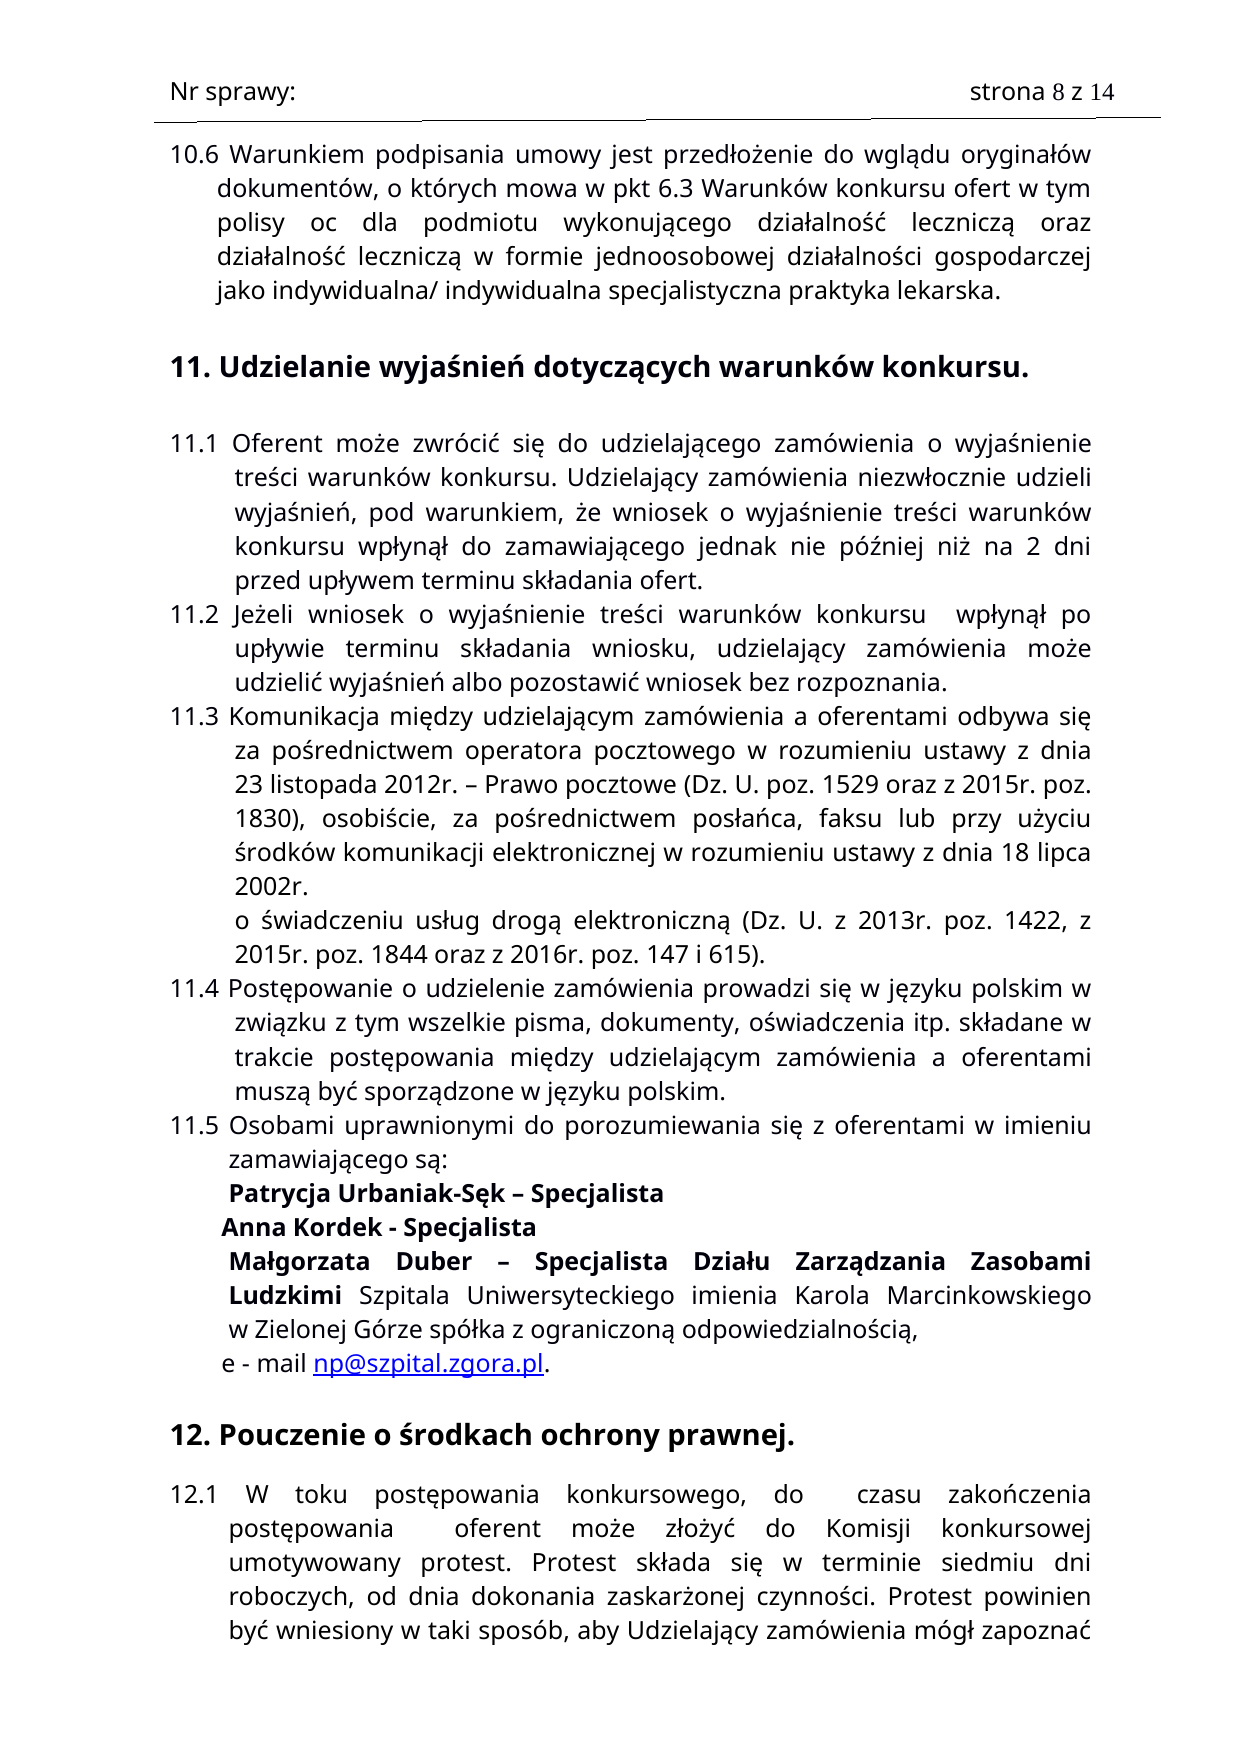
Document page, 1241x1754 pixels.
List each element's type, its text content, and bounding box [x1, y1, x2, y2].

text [169, 1476, 1092, 1647]
text 11.3 Komunikacja między udzielającym zamówienia a oferentami odbywa się za pośrednictwem operatora pocztowego w rozumieniu ustawy z dnia 23 listopada 2012r. – Prawo pocztowe (Dz. U. poz. 1529 oraz z 2015r. poz. 1830), osobiście, za pośrednictwem posłańca, faksu lub przy użyciu środków komunikacji elektronicznej w rozumieniu ustawy z dnia 18 lipca 2002r. o świadczeniu usług drogą elektroniczną (Dz. U. z 2013r. poz. 1422, z 2015r. poz. 1844 oraz z 2016r. poz. 147 i 615). [169, 698, 1092, 971]
text Patrycja Urbaniak-Sęk – Specjalista [169, 1175, 1092, 1209]
text 10.6 Warunkiem podpisania umowy jest przedłożenie do wglądu oryginałów dokumentów, o których mowa w pkt 6.3 Warunków konkursu ofert w tym polisy oc dla podmiotu wykonującego działalność leczniczą oraz działalność leczniczą w formie jednoosobowej działalności gospodarczej jako indywidualna/ indywidualna specjalistyczna praktyka lekarska. [169, 137, 1092, 307]
text 11.1 Oferent może zwrócić się do udzielającego zamówienia o wyjaśnienie treści warunków konkursu. Udzielający zamówienia niezwłocznie udzieli wyjaśnień, pod warunkiem, że wniosek o wyjaśnienie treści warunków konkursu wpłynął do zamawiającego jednak nie później niż na 2 dni przed upływem terminu składania ofert. [169, 426, 1092, 596]
text 11.5 Osobami uprawnionymi do porozumiewania się z oferentami w imieniu zamawiającego są: [169, 1107, 1092, 1175]
text 12. Pouczenie o środkach ochrony prawnej. [169, 1414, 1092, 1453]
text Anna Kordek - Specjalista [169, 1209, 1092, 1243]
text 11.4 Postępowanie o udzielenie zamówienia prowadzi się w języku polskim w związku z tym wszelkie pisma, dokumenty, oświadczenia itp. składane w trakcie postępowania między udzielającym zamówienia a oferentami muszą być sporządzone w języku polskim. [169, 971, 1092, 1107]
text 11.2 Jeżeli wniosek o wyjaśnienie treści warunków konkursu wpłynął po upływie terminu składania wniosku, udzielający zamówienia może udzielić wyjaśnień albo pozostawić wniosek bez rozpoznania. [169, 596, 1092, 698]
text e - mail np@szpital.zgora.pl. [169, 1346, 1092, 1380]
text Małgorzata Duber – Specjalista Działu Zarządzania Zasobami Ludzkimi Szpitala Uniwersyteckiego imienia Karola Marcinkowskiego w Zielonej Górze spółka z ograniczoną odpowiedzialnością, [169, 1243, 1092, 1346]
text 11. Udzielanie wyjaśnień dotyczących warunków konkursu. [169, 347, 1092, 386]
